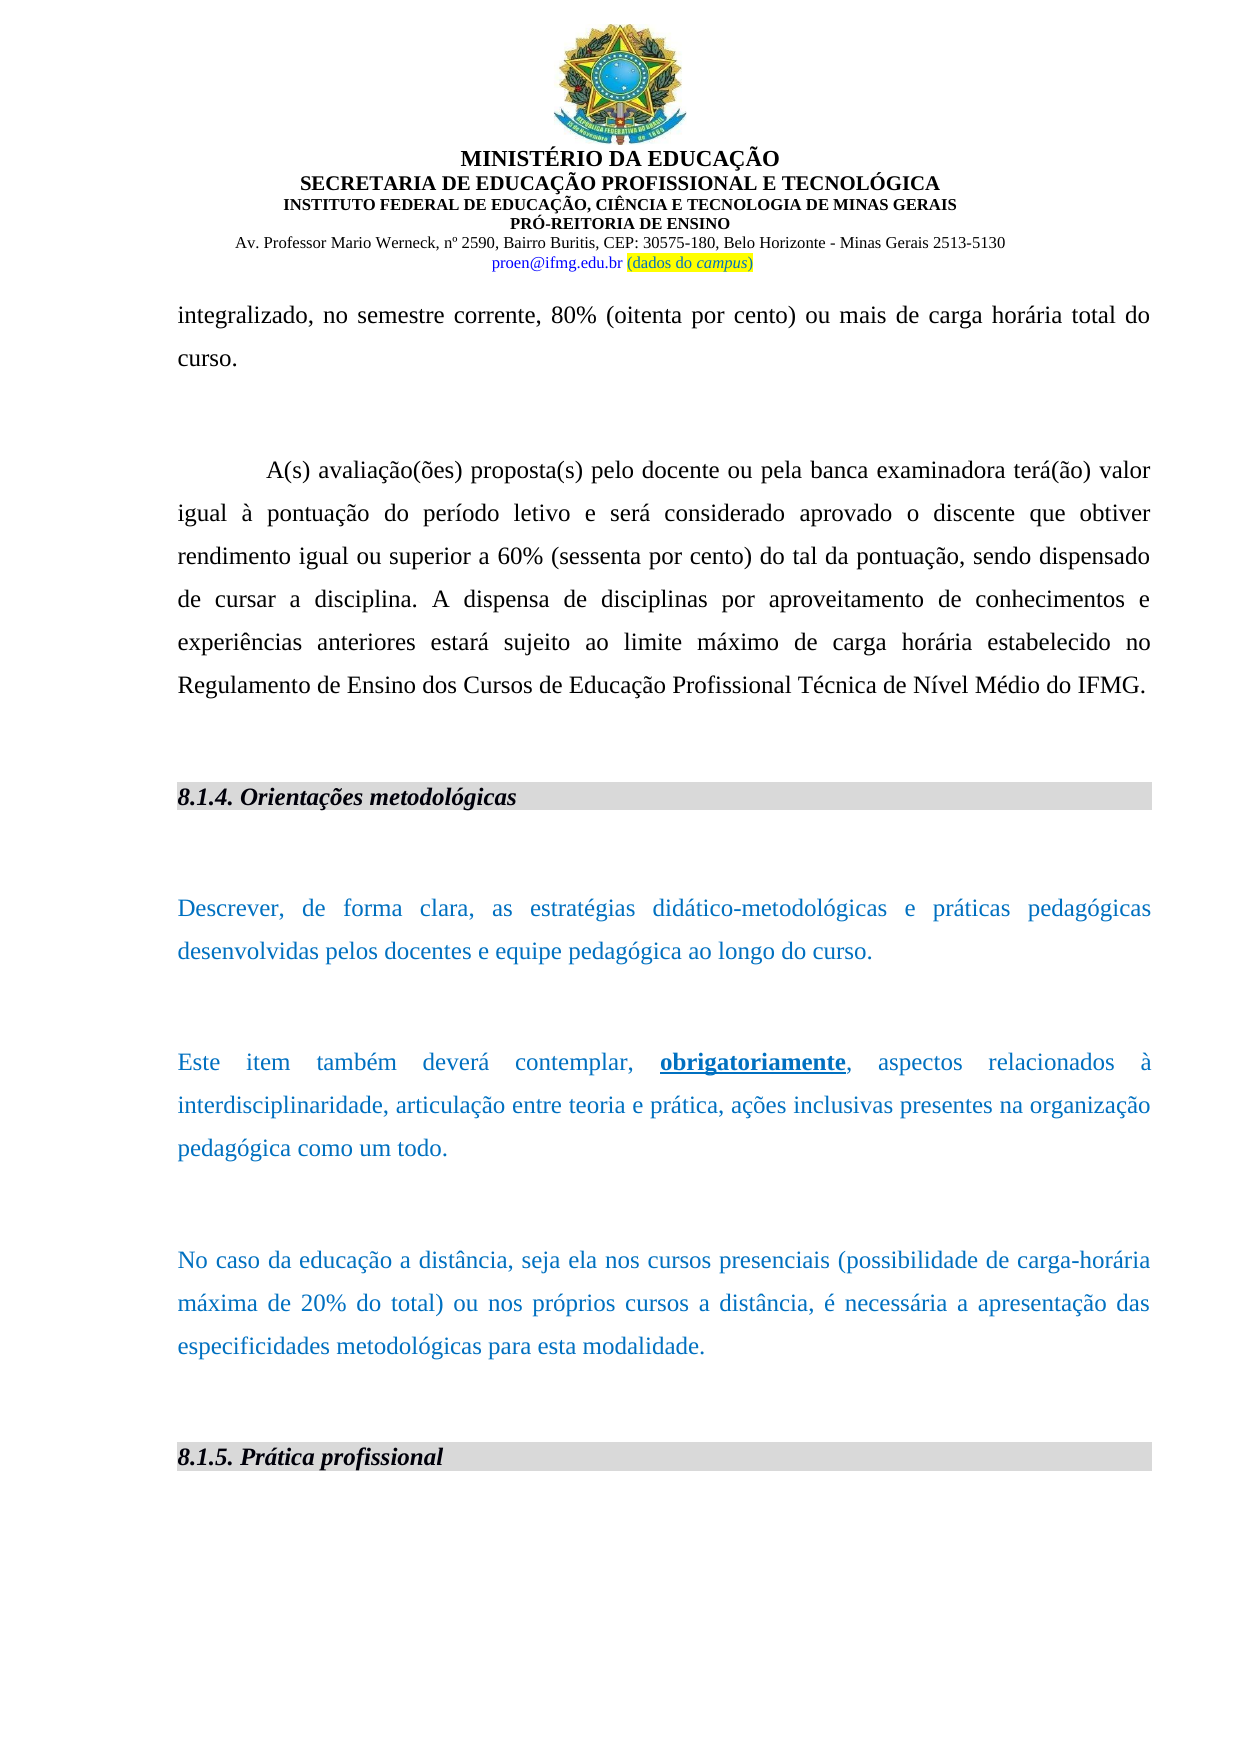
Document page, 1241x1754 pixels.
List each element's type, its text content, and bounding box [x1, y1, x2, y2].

text Descrever, de forma clara, as estratégias didático-metodológicas e práticas pedagógicas desenvolvidas pelos docentes e equipe pedagógica ao longo do curso. [177, 893, 1152, 965]
subtitle 8.1.4. Orientações metodológicas [177, 782, 1152, 810]
text A(s) avaliação(ões) proposta(s) pelo docente ou pela banca examinadora terá(ão) valor igual à pontuação do período letivo e será considerado aprovado o discente que obtiver rendimento igual ou superior a 60% (sessenta por cento) do tal da pontuação, sendo dispensado de cursar a disciplina. A dispensa de disciplinas por aproveitamento de conhecimentos e experiências anteriores estará sujeito ao limite máximo de carga horária estabelecido no Regulamento de Ensino dos Cursos de Educação Profissional Técnica de Nível Médio do IFMG. [177, 455, 1152, 699]
subtitle 8.1.5. Prática profissional [177, 1442, 1152, 1471]
text Este item também deverá contemplar, obrigatoriamente, aspectos relacionados à interdisciplinaridade, articulação entre teoria e prática, ações inclusivas presentes na organização pedagógica como um todo. [177, 1047, 1152, 1162]
picture [553, 24, 687, 145]
text No caso da educação a distância, seja ela nos cursos presenciais (possibilidade de carga-horária máxima de 20% do total) ou nos próprios cursos a distância, é necessária a apresentação das especificidades metodológicas para esta modalidade. [177, 1245, 1152, 1360]
